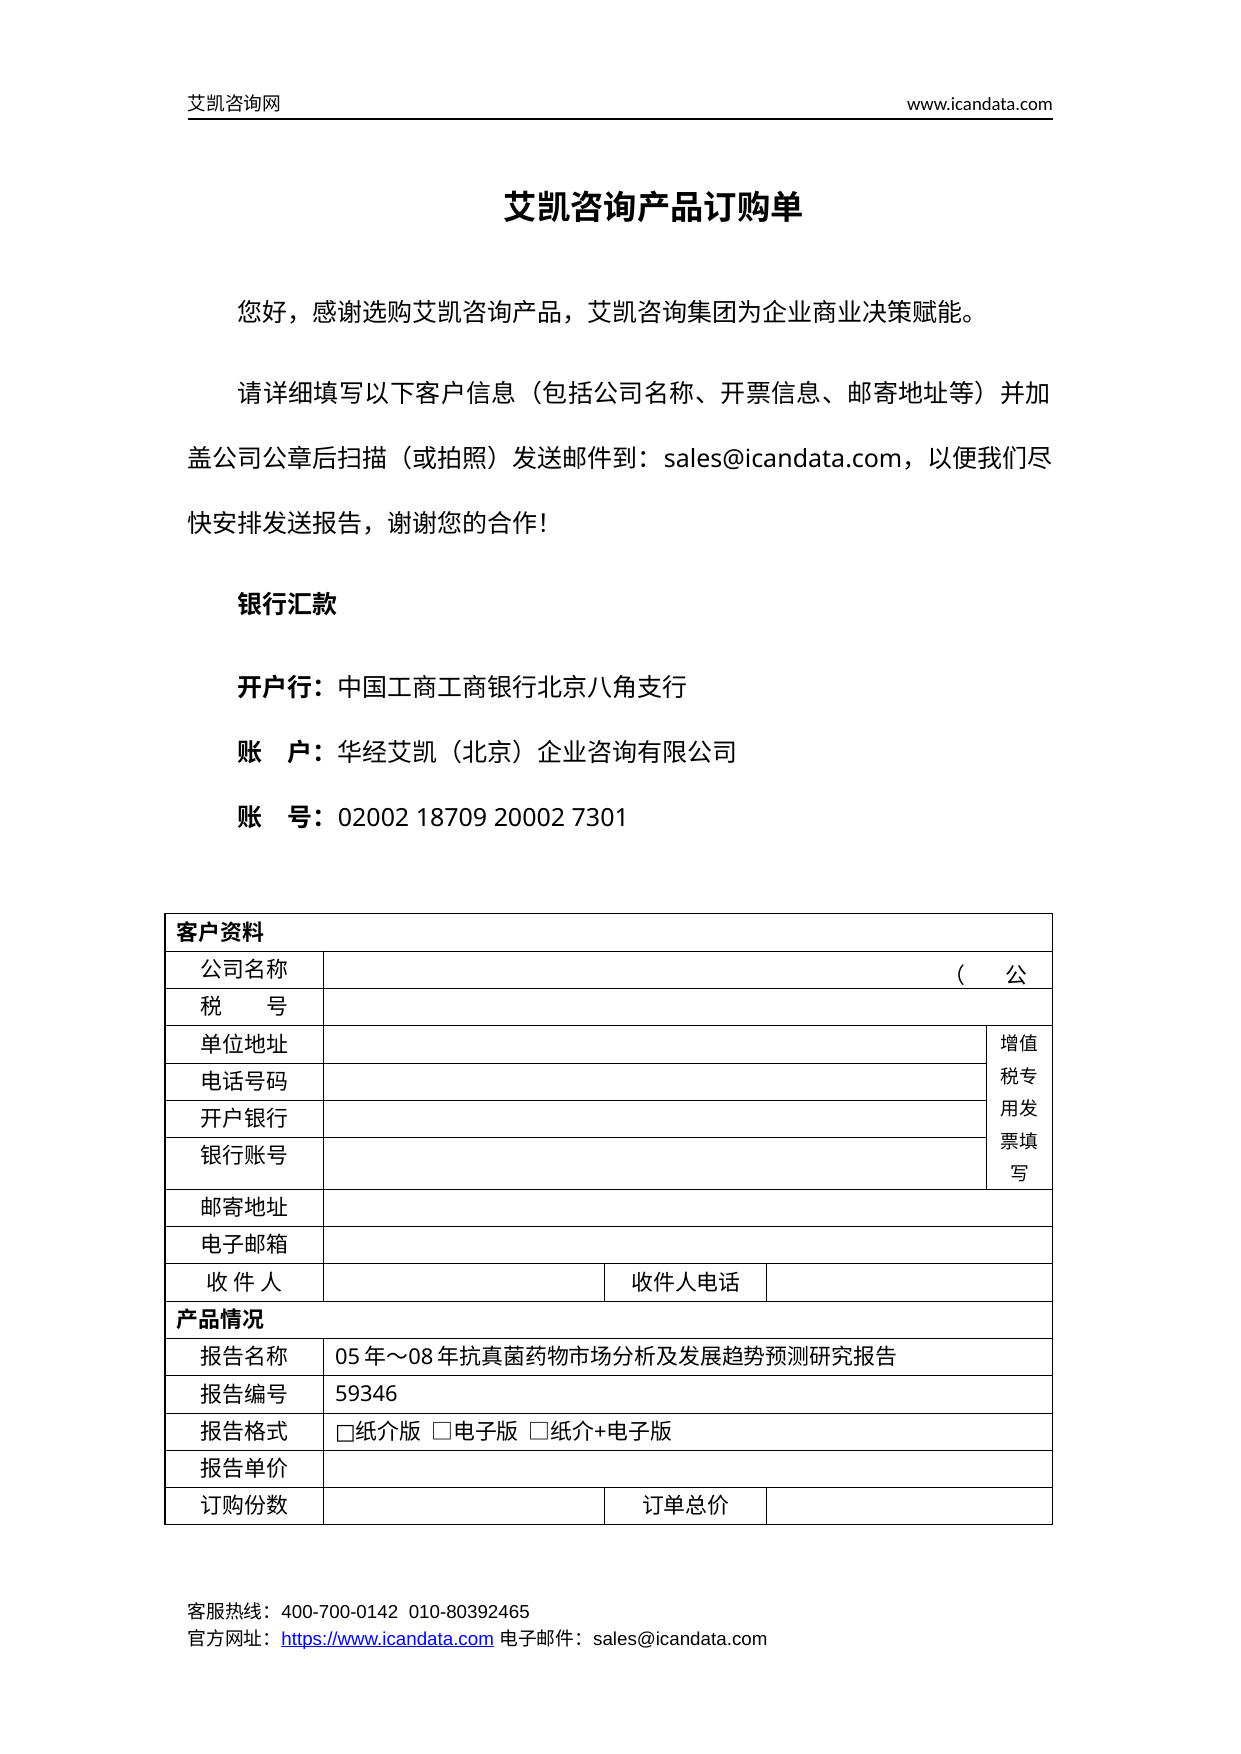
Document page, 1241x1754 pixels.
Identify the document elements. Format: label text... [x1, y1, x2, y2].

table_cell [324, 1190, 1052, 1226]
table_cell 电话号码 [166, 1064, 323, 1100]
table_cell [767, 1264, 1052, 1301]
table_cell [324, 1101, 986, 1137]
table_header 客户资料 [166, 914, 1052, 951]
table_cell 开户银行 [166, 1101, 323, 1137]
text 开户行：中国工商工商银行北京八角支行 [187, 653, 1053, 718]
table_cell 报告格式 [166, 1414, 323, 1450]
table_cell 电子邮箱 [166, 1227, 323, 1263]
table_cell □纸介版 □电子版 □纸介+电子版 [324, 1414, 1052, 1450]
table_cell 增值税专用发票填写 [987, 1026, 1052, 1189]
table_cell 报告编号 [166, 1376, 323, 1412]
table_cell 邮寄地址 [166, 1190, 323, 1226]
table_cell 报告单价 [166, 1451, 323, 1487]
table_cell 单位地址 [166, 1026, 323, 1062]
table_cell 订购份数 [166, 1488, 323, 1524]
table_cell [324, 1138, 986, 1189]
table_cell 报告名称 [166, 1339, 323, 1375]
text 账 号：02002 18709 20002 7301 [187, 783, 1053, 848]
table_cell [324, 1026, 986, 1062]
table_cell [324, 1064, 986, 1100]
text 您好，感谢选购艾凯咨询产品，艾凯咨询集团为企业商业决策赋能。 [187, 278, 1053, 343]
table_cell [324, 1488, 604, 1524]
text 账 户：华经艾凯（北京）企业咨询有限公司 [187, 718, 1053, 783]
table_cell [324, 952, 1052, 988]
table_cell 收 件 人 [166, 1264, 323, 1301]
text 请详细填写以下客户信息（包括公司名称、开票信息、邮寄地址等）并加盖公司公章后扫描（或拍照）发送邮件到：sales@icandata.com，以便我们尽快安排发送报告，谢谢您的合作！ [187, 359, 1053, 554]
text 艾凯咨询产品订购单 [187, 172, 1053, 237]
table_cell 税 号 [166, 989, 323, 1025]
table_cell [767, 1488, 1052, 1524]
table_cell 公司名称 [166, 952, 323, 988]
table_cell 收件人电话 [605, 1264, 766, 1301]
table_cell [324, 1227, 1052, 1263]
table_cell 订单总价 [605, 1488, 766, 1524]
table_cell [324, 989, 1052, 1025]
table_cell [324, 1264, 604, 1301]
table_cell [324, 1451, 1052, 1487]
table_cell 59346 [324, 1376, 1052, 1412]
text 银行汇款 [187, 570, 1053, 635]
table_cell 产品情况 [166, 1302, 1052, 1338]
table_cell 银行账号 [166, 1138, 323, 1189]
table_cell 05年～08年抗真菌药物市场分析及发展趋势预测研究报告 [324, 1339, 1052, 1375]
